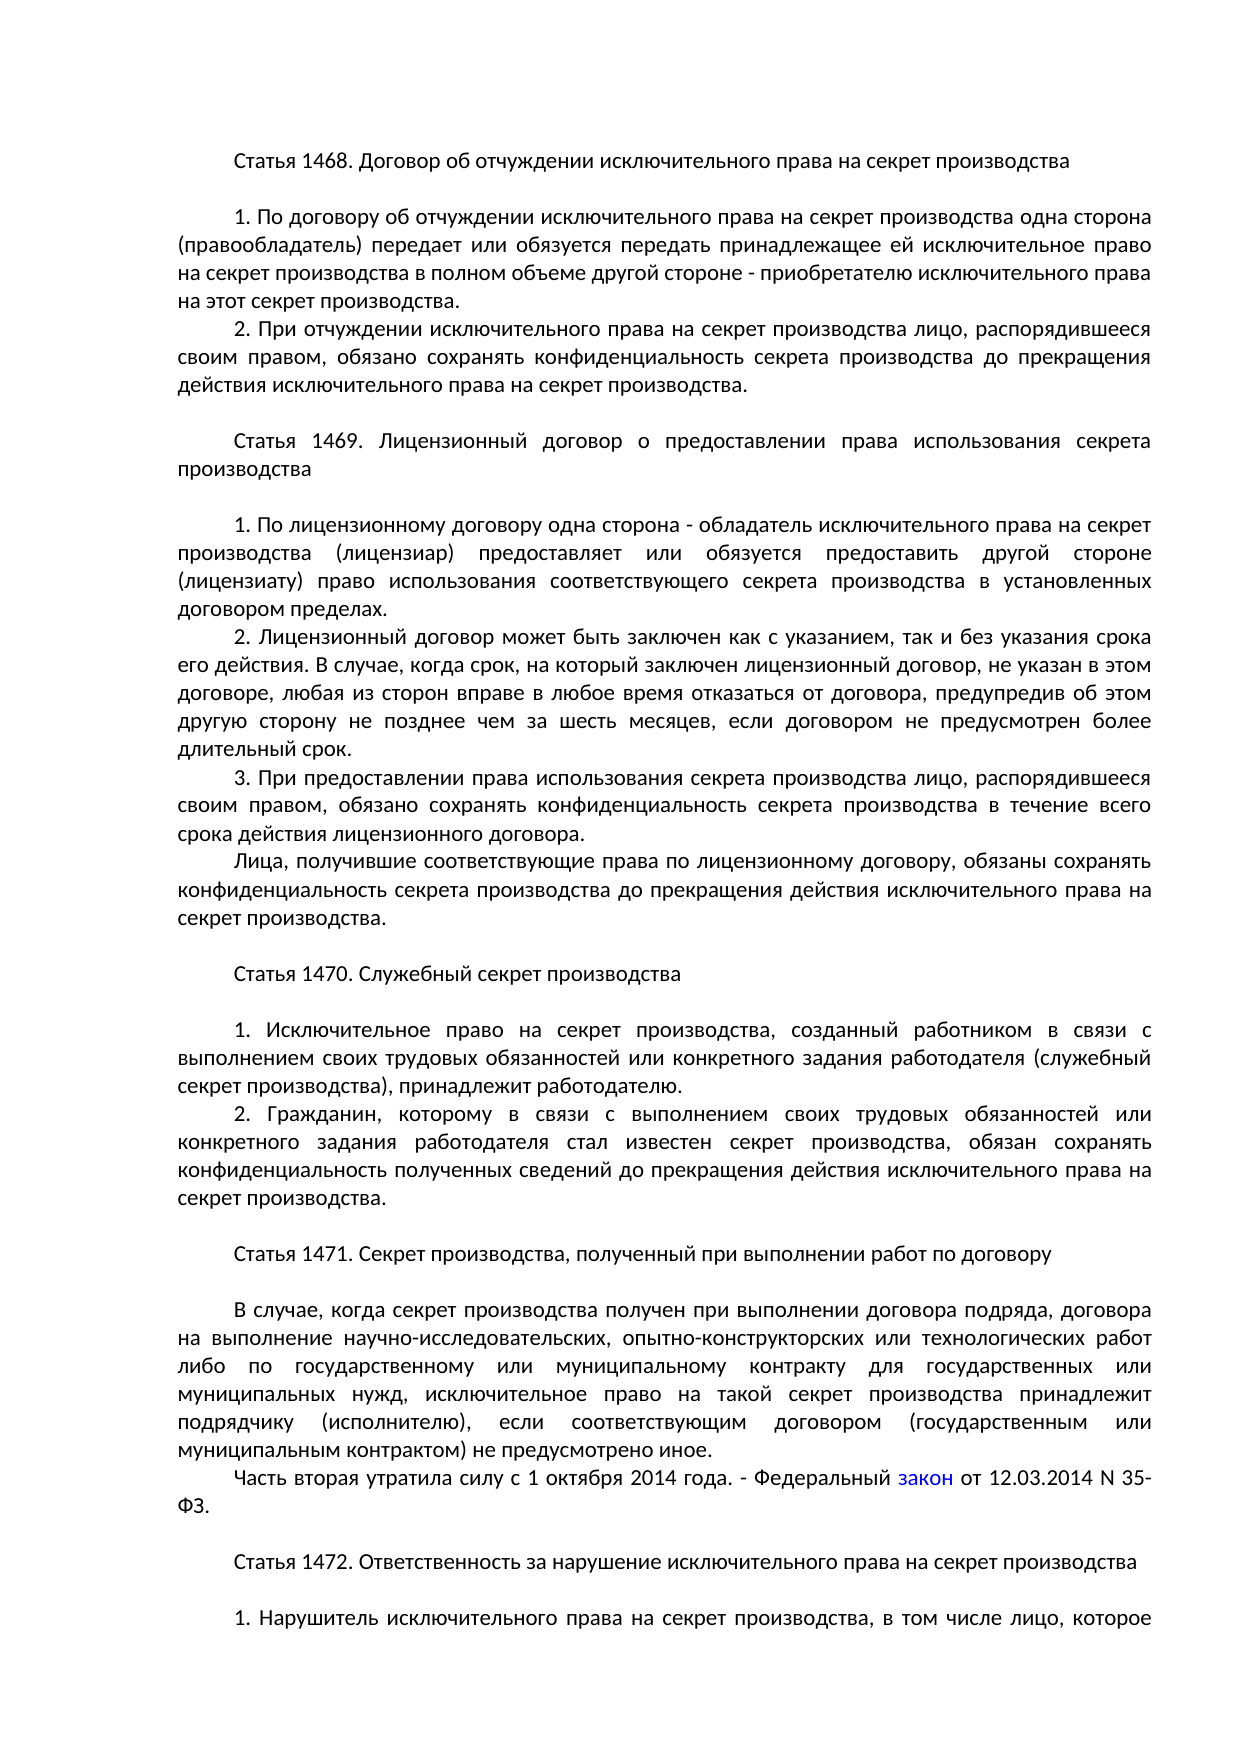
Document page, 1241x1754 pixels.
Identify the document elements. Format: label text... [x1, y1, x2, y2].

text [177, 1603, 1152, 1631]
text 2. Гражданин, которому в связи с выполнением своих трудовых обязанностей или конкретного задания работодателя стал известен секрет производства, обязан сохранять конфиденциальность полученных сведений до прекращения действия исключительного права на секрет производства. [177, 1099, 1152, 1211]
text 1. Исключительное право на секрет производства, созданный работником в связи с выполнением своих трудовых обязанностей или конкретного задания работодателя (служебный секрет производства), принадлежит работодателю. [177, 1015, 1152, 1099]
text Статья 1470. Служебный секрет производства [177, 959, 1152, 987]
text 2. Лицензионный договор может быть заключен как с указанием, так и без указания срока его действия. В случае, когда срок, на который заключен лицензионный договор, не указан в этом договоре, любая из сторон вправе в любое время отказаться от договора, предупредив об этом другую сторону не позднее чем за шесть месяцев, если договором не предусмотрен более длительный срок. [177, 622, 1152, 763]
text В случае, когда секрет производства получен при выполнении договора подряда, договора на выполнение научно-исследовательских, опытно-конструкторских или технологических работ либо по государственному или муниципальному контракту для государственных или муниципальных нужд, исключительное право на такой секрет производства принадлежит подрядчику (исполнителю), если соответствующим договором (государственным или муниципальным контрактом) не предусмотрено иное. [177, 1295, 1152, 1463]
text 1. По лицензионному договору одна сторона - обладатель исключительного права на секрет производства (лицензиар) предоставляет или обязуется предоставить другой стороне (лицензиату) право использования соответствующего секрета производства в установленных договором пределах. [177, 510, 1152, 622]
text 3. При предоставлении права использования секрета производства лицо, распорядившееся своим правом, обязано сохранять конфиденциальность секрета производства в течение всего срока действия лицензионного договора. [177, 763, 1152, 847]
text 2. При отчуждении исключительного права на секрет производства лицо, распорядившееся своим правом, обязано сохранять конфиденциальность секрета производства до прекращения действия исключительного права на секрет производства. [177, 314, 1152, 398]
text Статья 1469. Лицензионный договор о предоставлении права использования секрета производства [177, 426, 1152, 482]
text Лица, получившие соответствующие права по лицензионному договору, обязаны сохранять конфиденциальность секрета производства до прекращения действия исключительного права на секрет производства. [177, 847, 1152, 931]
text Статья 1471. Секрет производства, полученный при выполнении работ по договору [177, 1239, 1152, 1267]
text 1. По договору об отчуждении исключительного права на секрет производства одна сторона (правообладатель) передает или обязуется передать принадлежащее ей исключительное право на секрет производства в полном объеме другой стороне - приобретателю исключительного права на этот секрет производства. [177, 202, 1152, 314]
text Статья 1472. Ответственность за нарушение исключительного права на секрет производства [177, 1547, 1152, 1575]
text Часть вторая утратила силу с 1 октября 2014 года. - Федеральный закон от 12.03.2014 N 35-ФЗ. [177, 1463, 1152, 1519]
text Статья 1468. Договор об отчуждении исключительного права на секрет производства [177, 146, 1152, 174]
